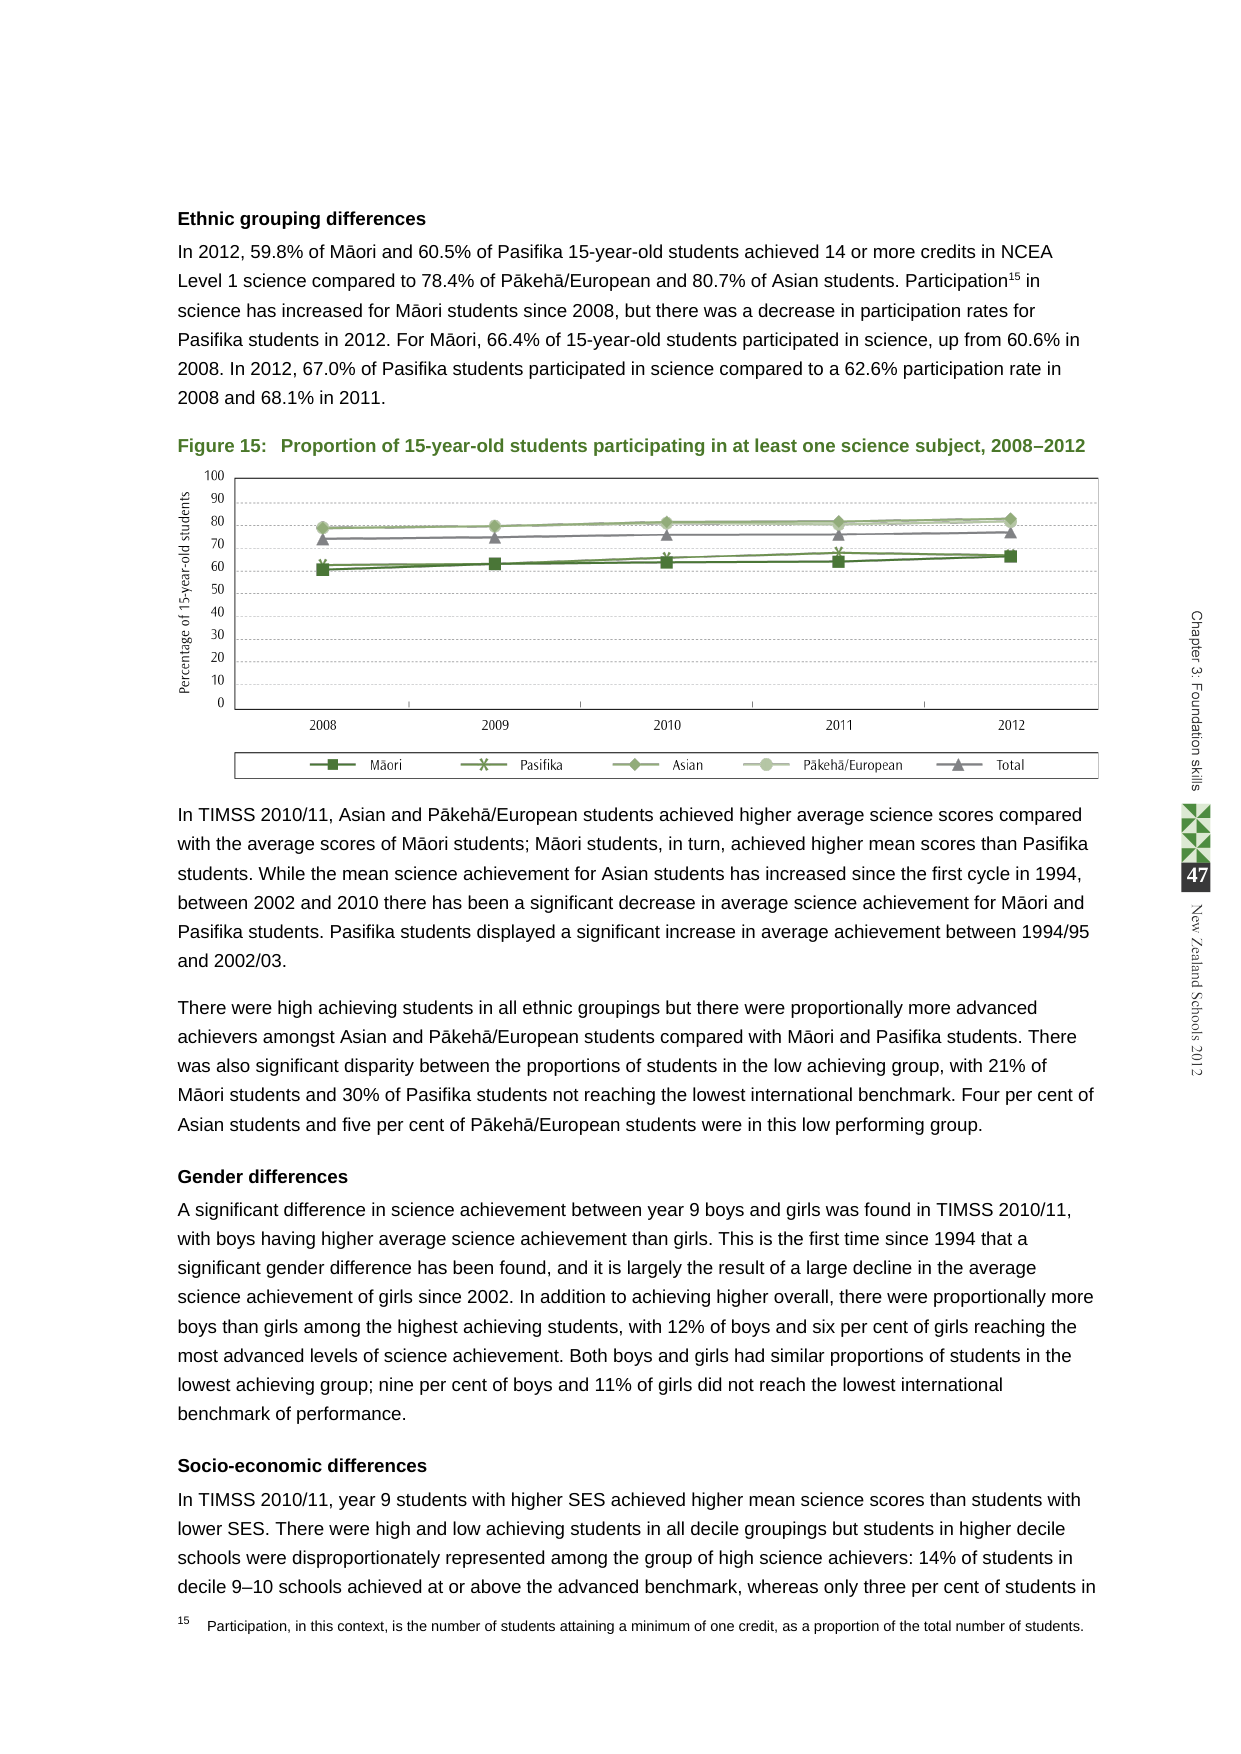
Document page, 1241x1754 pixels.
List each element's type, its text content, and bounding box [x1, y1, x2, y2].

picture [177, 468, 1099, 779]
subtitle Proportion of 15-year-old students participating in at least one science subject, 2008–2012 [177, 433, 1098, 456]
picture [1181, 610, 1211, 1076]
text A significant difference in science achievement between year 9 boys and girls was found in TIMSS 2010/11, with boys having higher average science achievement than girls. This is the first time since 1994 that a significant gender difference has been found, and it is largely the result of a large decline in the average science achievement of girls since 2002. In addition to achieving higher overall, there were proportionally more boys than girls among the highest achieving students, with 12% of boys and six per cent of girls reaching the most advanced levels of science achievement. Both boys and girls had similar proportions of students in the lowest achieving group; nine per cent of boys and 11% of girls did not reach the lowest international benchmark of performance. [177, 1191, 1098, 1424]
subtitle Socio-economic differences [177, 1449, 1098, 1477]
text There were high achieving students in all ethnic groupings but there were proportionally more advanced achievers amongst Asian and Pākehā/European students compared with Māori and Pasifika students. There was also significant disparity between the proportions of students in the low achieving group, with 21% of Māori students and 30% of Pasifika students not reaching the lowest international benchmark. Four per cent of Asian students and five per cent of Pākehā/European students were in this low performing group. [177, 989, 1098, 1135]
text In TIMSS 2010/11, Asian and Pākehā/European students achieved higher average science scores compared with the average scores of Māori students; Māori students, in turn, achieved higher mean scores than Pasifika students. While the mean science achievement for Asian students has increased since the first cycle in 1994, between 2002 and 2010 there has been a significant decrease in average science achievement for Māori and Pasifika students. Pasifika students displayed a significant increase in average achievement between 1994/95 and 2002/03. [177, 796, 1098, 971]
subtitle Ethnic grouping differences [177, 202, 1098, 229]
subtitle Gender differences [177, 1160, 1098, 1187]
text In 2012, 59.8% of Māori and 60.5% of Pasifika 15-year-old students achieved 14 or more credits in NCEA Level 1 science compared to 78.4% of Pākehā/European and 80.7% of Asian students. Participation in science has increased for Māori students since 2008, but there was a decrease in participation rates for Pasifika students in 2012. For Māori, 66.4% of 15-year-old students participated in science, up from 60.6% in 2008. In 2012, 67.0% of Pasifika students participated in science compared to a 62.6% participation rate in 2008 and 68.1% in 2011. [177, 233, 1098, 408]
